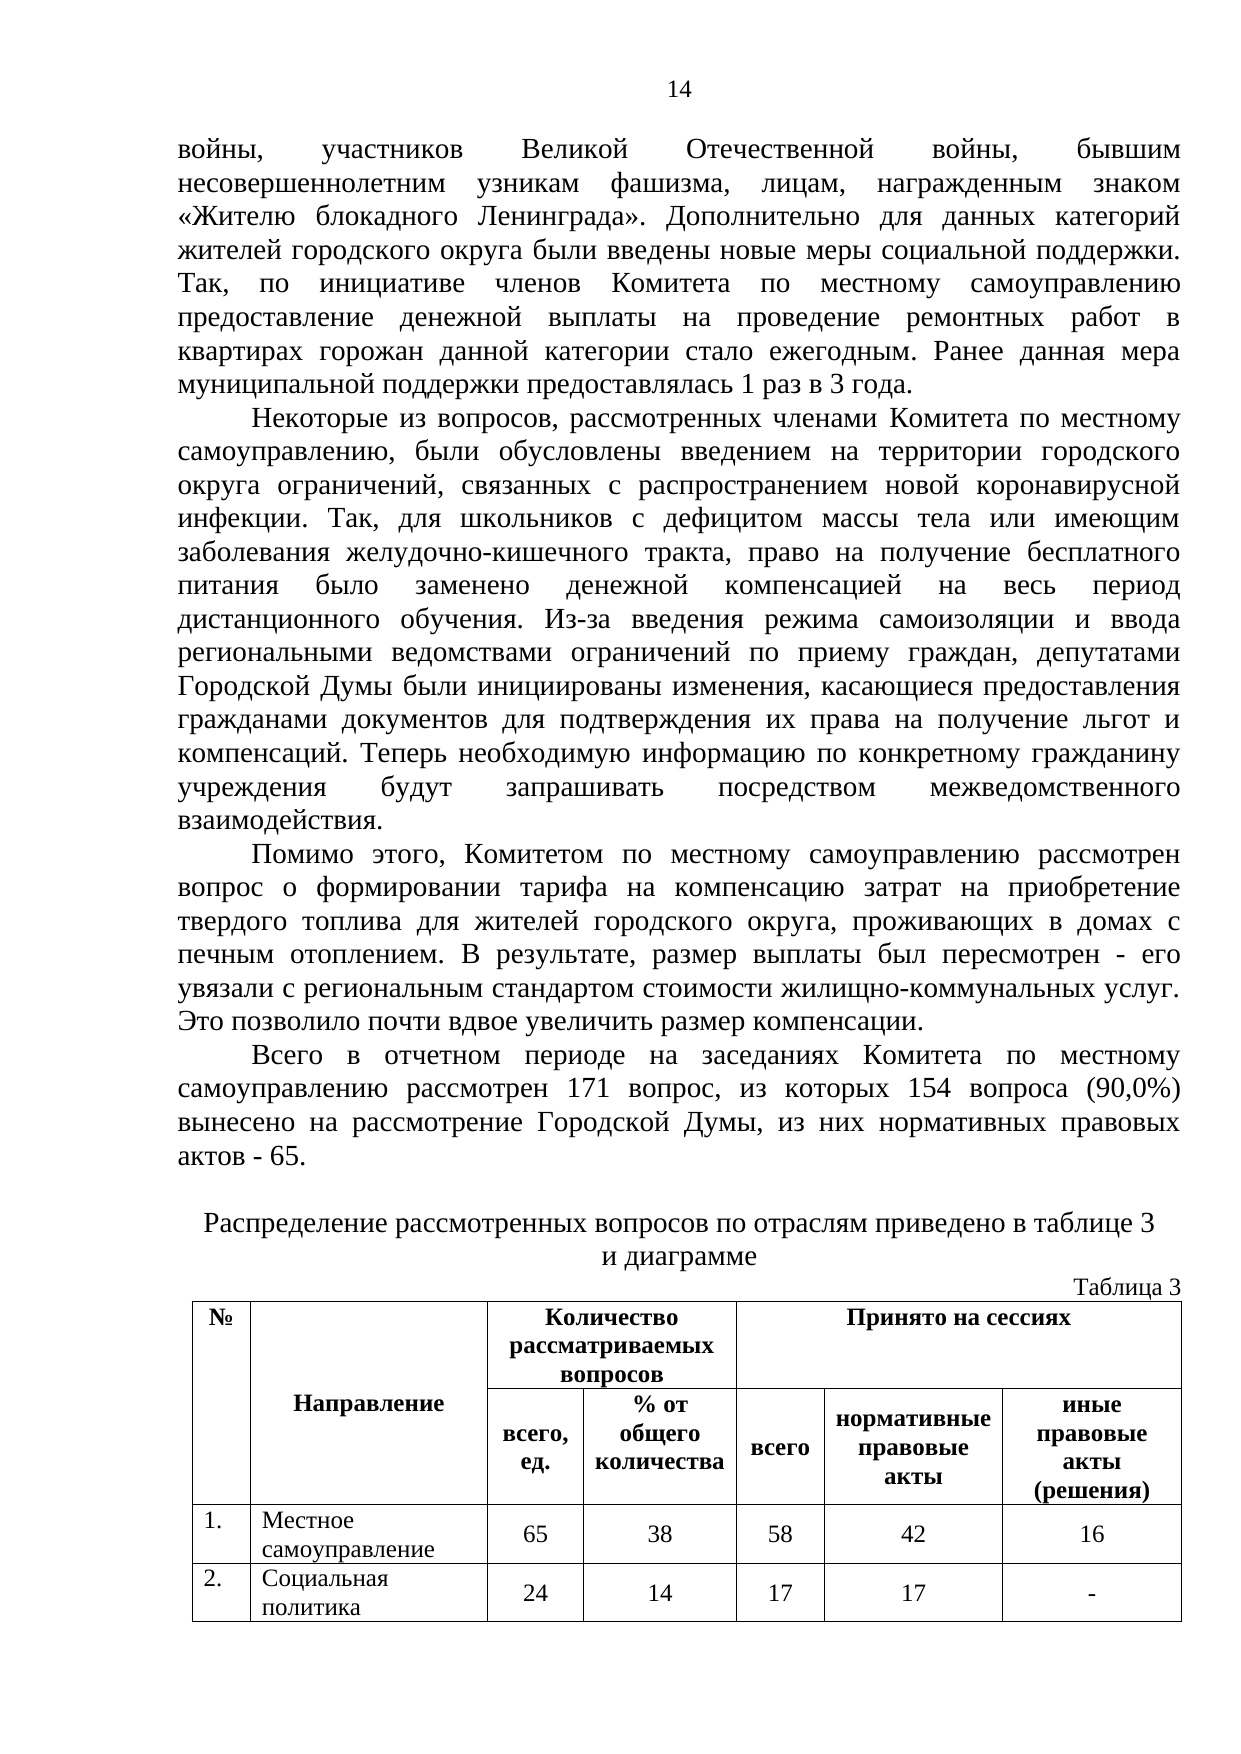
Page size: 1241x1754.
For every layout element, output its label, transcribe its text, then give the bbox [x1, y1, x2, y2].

table_cell 38 [584, 1505, 736, 1562]
text и диаграмме [177, 1238, 1181, 1272]
table_cell Социальная политика [251, 1564, 487, 1621]
text Некоторые из вопросов, рассмотренных членами Комитета по местному самоуправлению, были обусловлены введением на территории городского округа ограничений, связанных с распространением новой коронавирусной инфекции. Так, для школьников с дефицитом массы тела или имеющим заболевания желудочно-кишечного тракта, право на получение бесплатного питания было заменено денежной компенсацией на весь период дистанционного обучения. Из-за введения режима самоизоляции и ввода региональными ведомствами ограничений по приему граждан, депутатами Городской Думы были инициированы изменения, касающиеся предоставления гражданами документов для подтверждения их права на получение льгот и компенсаций. Теперь необходимую информацию по конкретному гражданину учреждения будут запрашивать посредством межведомственного взаимодействия. [177, 400, 1181, 836]
table_cell % от общего количества [584, 1389, 736, 1504]
table_header Направление [251, 1302, 487, 1504]
table_cell 58 [737, 1505, 824, 1562]
text Таблица 3 [177, 1272, 1181, 1301]
table_header Принято на сессиях [737, 1302, 1181, 1388]
table_cell 14 [584, 1564, 736, 1621]
text Помимо этого, Комитетом по местному самоуправлению рассмотрен вопрос о формировании тарифа на компенсацию затрат на приобретение твердого топлива для жителей городского округа, проживающих в домах с печным отоплением. В результате, размер выплаты был пересмотрен - его увязали с региональным стандартом стоимости жилищно-коммунальных услуг. Это позволило почти вдвое увеличить размер компенсации. [177, 836, 1181, 1037]
table_cell Местное самоуправление [251, 1505, 487, 1562]
table_cell 1. [193, 1505, 250, 1562]
table_cell 16 [1003, 1505, 1181, 1562]
table_header Количество рассматриваемых вопросов [488, 1302, 736, 1388]
table_cell нормативные правовые акты [825, 1389, 1002, 1504]
table_cell 65 [488, 1505, 583, 1562]
table_cell 2. [193, 1564, 250, 1621]
table_cell 24 [488, 1564, 583, 1621]
table_cell всего [737, 1389, 824, 1504]
table_cell 17 [825, 1564, 1002, 1621]
text Распределение рассмотренных вопросов по отраслям приведено в таблице 3 [177, 1205, 1181, 1238]
table_cell 17 [737, 1564, 824, 1621]
table_cell всего, ед. [488, 1389, 583, 1504]
table_cell - [1003, 1564, 1181, 1621]
table_cell 42 [825, 1505, 1002, 1562]
table_header № [193, 1302, 250, 1504]
table_cell иные правовые акты (решения) [1003, 1389, 1181, 1504]
text Всего в отчетном периоде на заседаниях Комитета по местному самоуправлению рассмотрен 171 вопрос, из которых 154 вопроса (90,0%) вынесено на рассмотрение Городской Думы, из них нормативных правовых актов - 65. [177, 1037, 1181, 1171]
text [177, 131, 1181, 400]
